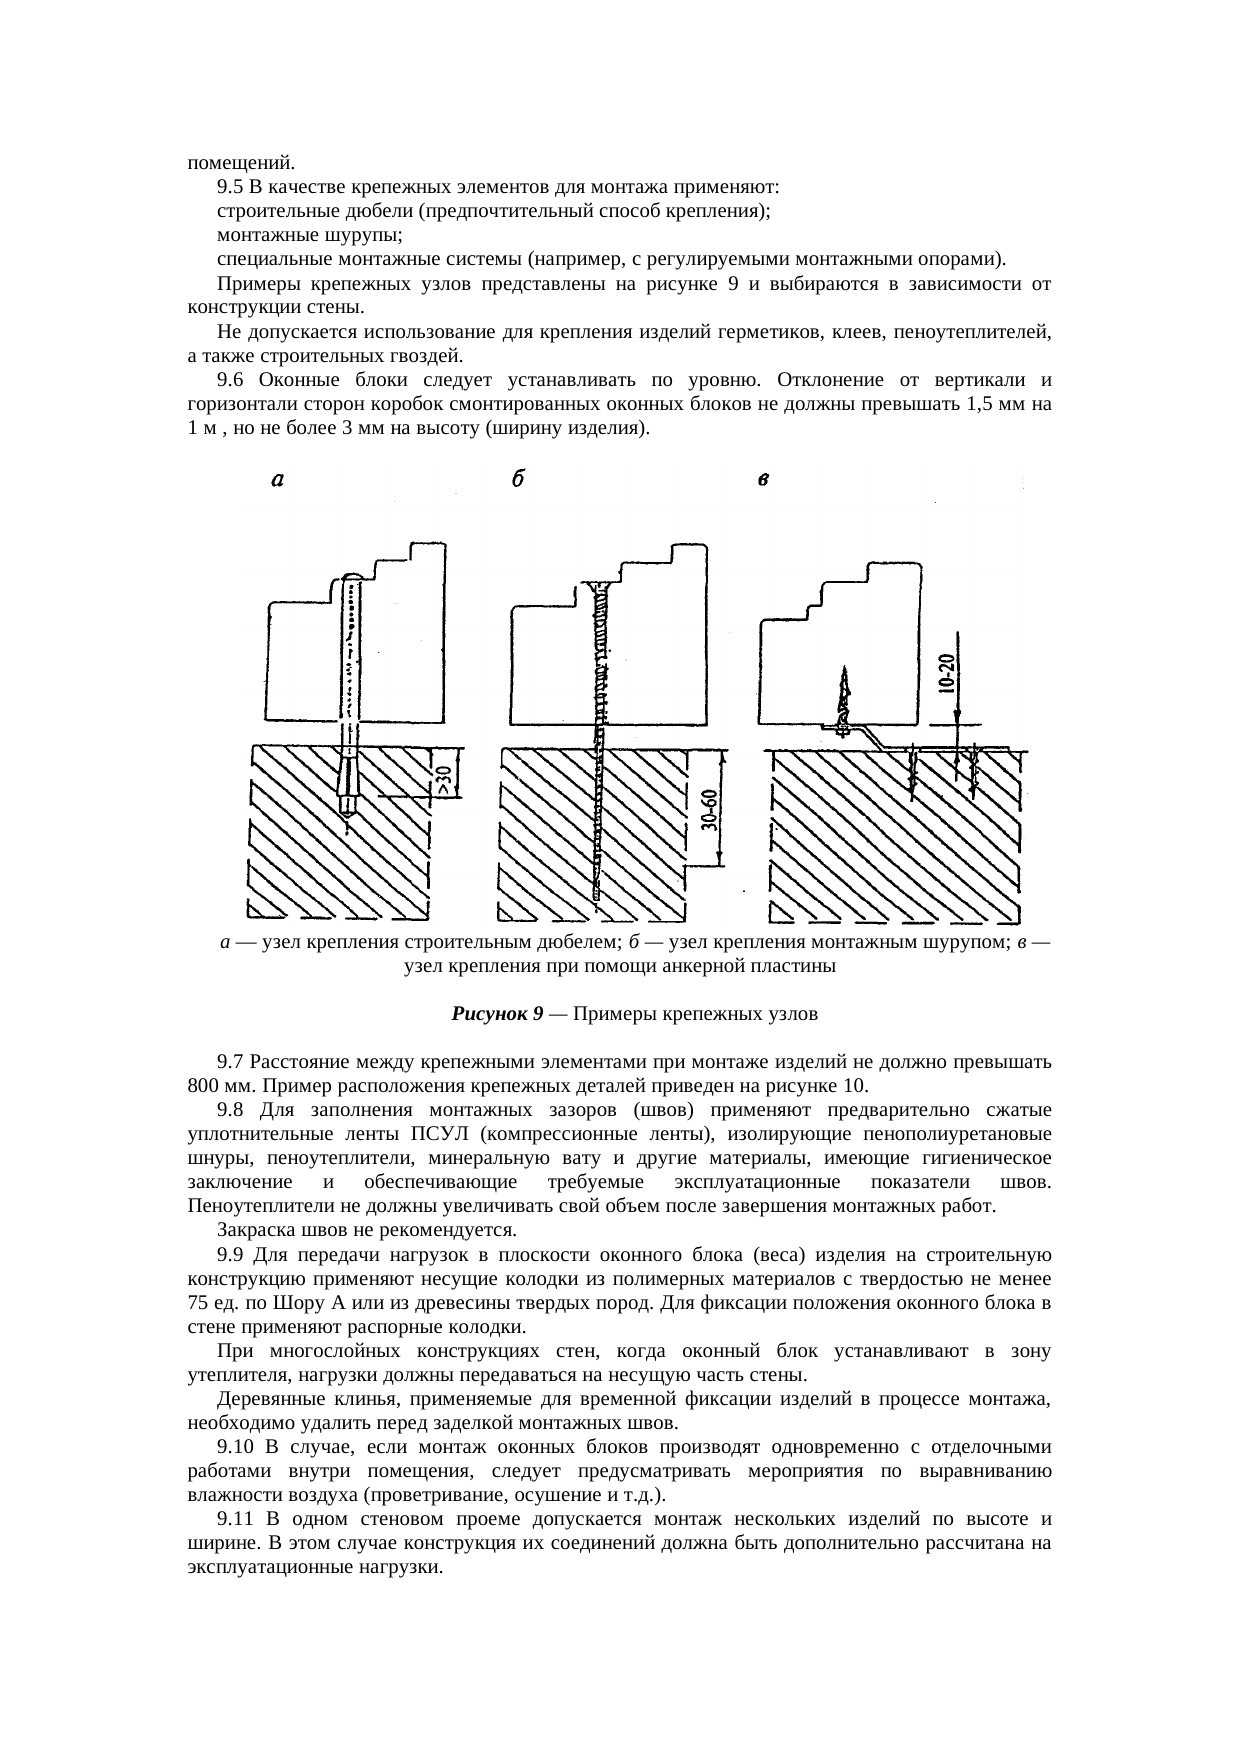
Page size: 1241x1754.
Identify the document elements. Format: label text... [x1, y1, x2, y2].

text 9.9 Для передачи нагрузок в плоскости оконного блока (веса) изделия на строительную конструкцию применяют несущие колодки из полимерных материалов с твердостью не менее 75 ед. по Шору А или из древесины твердых пород. Для фиксации положения оконного блока в стене применяют распорные колодки. [187, 1241, 1053, 1338]
text 9.6 Оконные блоки следует устанавливать по уровню. Отклонение от вертикали и горизонтали сторон коробок смонтированных оконных блоков не должны превышать 1,5 мм на 1 м , но не более 3 мм на высоту (ширину изделия). [187, 367, 1053, 439]
text Закраска швов не рекомендуется. [187, 1217, 1053, 1241]
text 9.5 В качестве крепежных элементов для монтажа применяют: [187, 174, 1053, 198]
text монтажные шурупы; [187, 222, 1053, 246]
text 9.8 Для заполнения монтажных зазоров (швов) применяют предварительно сжатые уплотнительные ленты ПСУЛ (компрессионные ленты), изолирующие пенополиуретановые шнуры, пеноутеплители, минеральную вату и другие материалы, имеющие гигиеническое заключение и обеспечивающие требуемые эксплуатационные показатели швов. Пеноутеплители не должны увеличивать свой объем после завершения монтажных работ. [187, 1097, 1053, 1217]
text 9.10 В случае, если монтаж оконных блоков производят одновременно с отделочными работами внутри помещения, следует предусматривать мероприятия по выравниванию влажности воздуха (проветривание, осушение и т.д.). [187, 1434, 1053, 1506]
text 9.11 В одном стеновом проеме допускается монтаж нескольких изделий по высоте и ширине. В этом случае конструкция их соединений должна быть дополнительно рассчитана на эксплуатационные нагрузки. [187, 1506, 1053, 1578]
text При многослойных конструкциях стен, когда оконный блок устанавливают в зону утеплителя, нагрузки должны передаваться на несущую часть стены. [187, 1338, 1053, 1386]
text Рисунок 9 — Примеры крепежных узлов [187, 1001, 1053, 1025]
picture [240, 462, 1030, 929]
text специальные монтажные системы (например, с регулируемыми монтажными опорами). [187, 246, 1053, 270]
text Примеры крепежных узлов представлены на рисунке 9 и выбираются в зависимости от конструкции стены. [187, 270, 1053, 318]
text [187, 150, 1053, 174]
text 9.7 Расстояние между крепежными элементами при монтаже изделий не должно превышать 800 мм. Пример расположения крепежных деталей приведен на рисунке 10. [187, 1049, 1053, 1097]
text Не допускается использование для крепления изделий герметиков, клеев, пеноутеплителей, а также строительных гвоздей. [187, 318, 1053, 367]
text строительные дюбели (предпочтительный способ крепления); [187, 198, 1053, 222]
text Деревянные клинья, применяемые для временной фиксации изделий в процессе монтажа, необходимо удалить перед заделкой монтажных швов. [187, 1386, 1053, 1434]
text а — узел крепления строительным дюбелем; б — узел крепления монтажным шурупом; в — узел крепления при помощи анкерной пластины [187, 928, 1053, 977]
